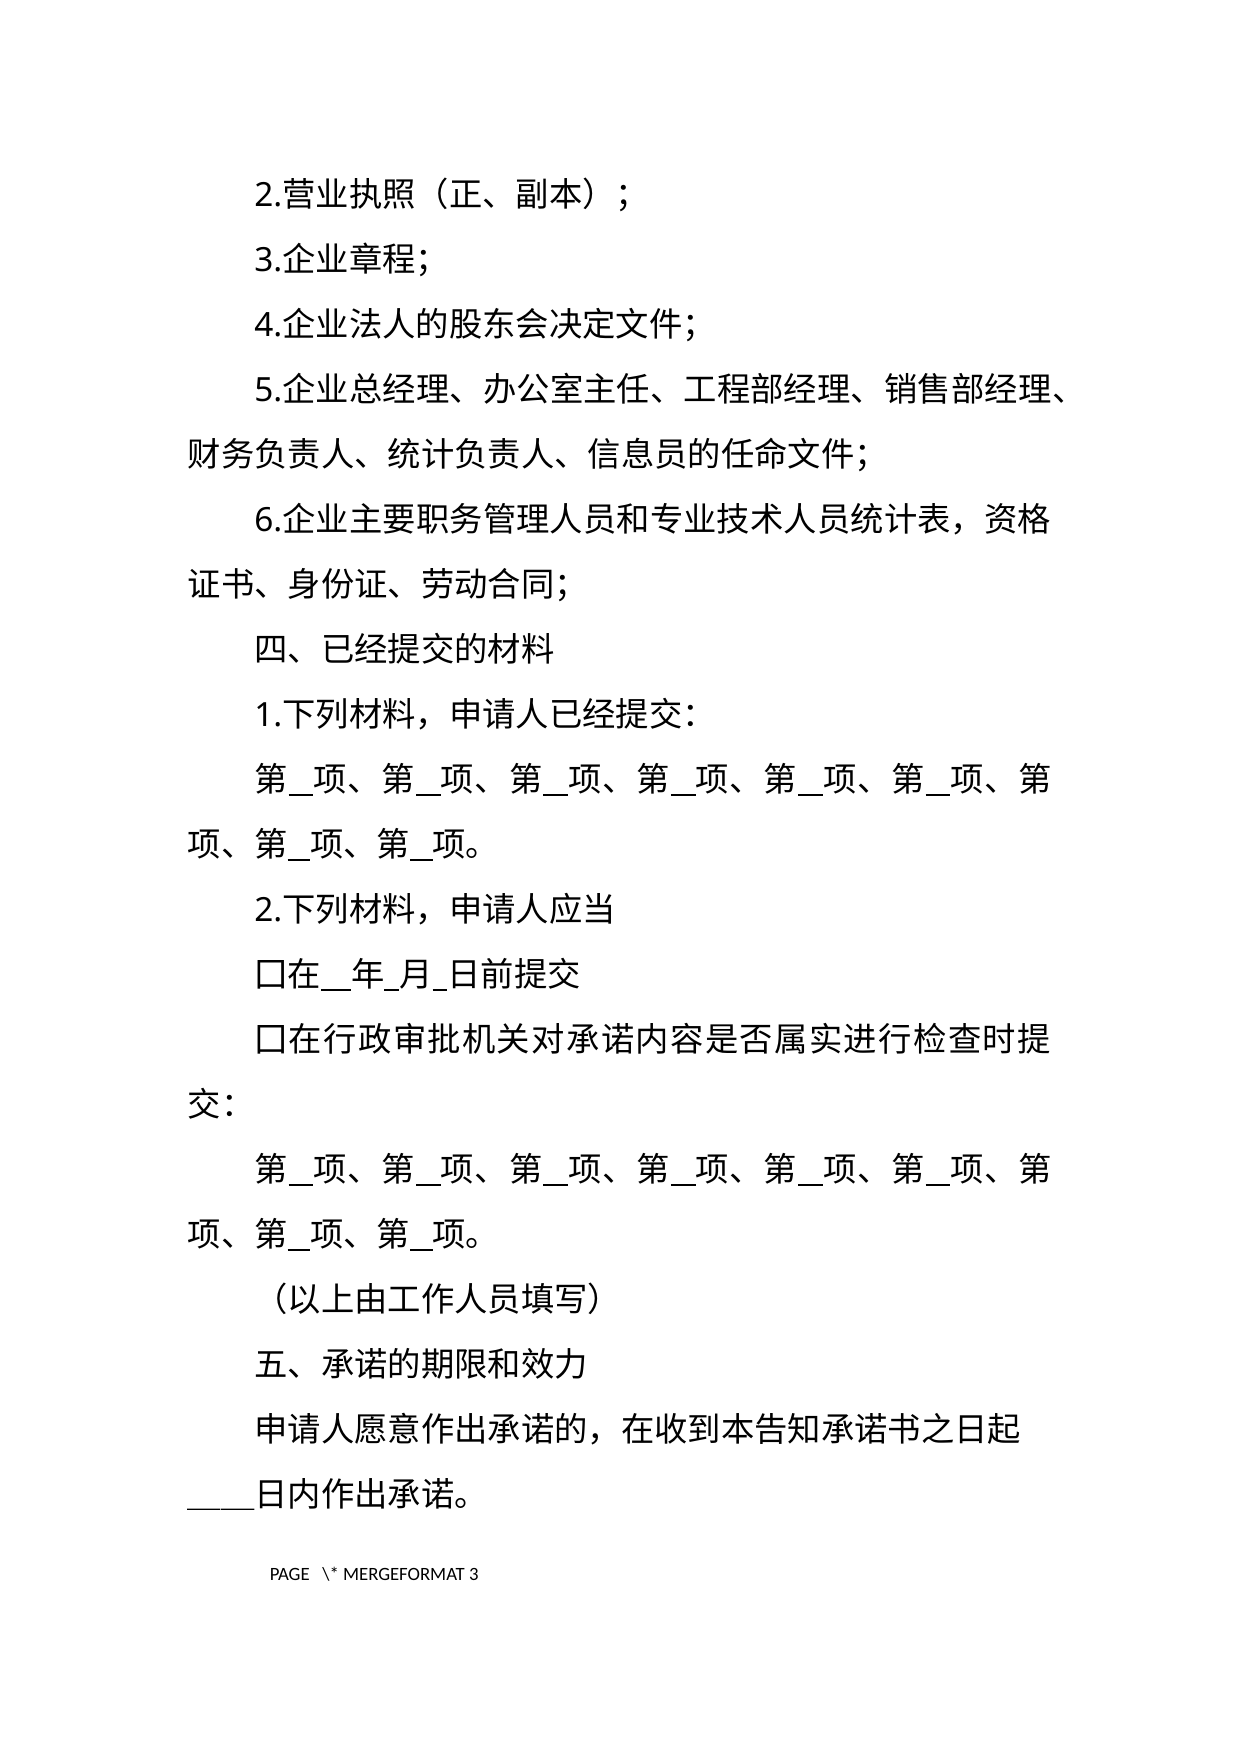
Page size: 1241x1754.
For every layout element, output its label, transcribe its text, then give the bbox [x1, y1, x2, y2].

text 4.企业法人的股东会决定文件； [187, 289, 1053, 354]
text 囗在 年 月 日前提交 [187, 939, 1053, 1004]
text 第 项、第 项、第 项、第 项、第 项、第 项、第 项、第 项、第 项。 [187, 1134, 1053, 1264]
text 申请人愿意作出承诺的，在收到本告知承诺书之日起＿＿日内作出承诺。 [187, 1394, 1053, 1524]
text 6.企业主要职务管理人员和专业技术人员统计表，资格证书、身份证、劳动合同； [187, 484, 1053, 614]
text 5.企业总经理、办公室主任、工程部经理、销售部经理、财务负责人、统计负责人、信息员的任命文件； [187, 354, 1053, 484]
text 四、已经提交的材料 [187, 614, 1053, 679]
text 1.下列材料，申请人已经提交： [187, 679, 1053, 744]
text 3.企业章程； [187, 224, 1053, 289]
text （以上由工作人员填写） [187, 1264, 1053, 1329]
text 五、承诺的期限和效力 [187, 1329, 1053, 1394]
text 2.下列材料，申请人应当 [187, 874, 1053, 939]
text 2.营业执照（正、副本）； [187, 159, 1053, 224]
text 第 项、第 项、第 项、第 项、第 项、第 项、第 项、第 项、第 项。 [187, 744, 1053, 874]
text 囗在行政审批机关对承诺内容是否属实进行检查时提交： [187, 1004, 1053, 1134]
